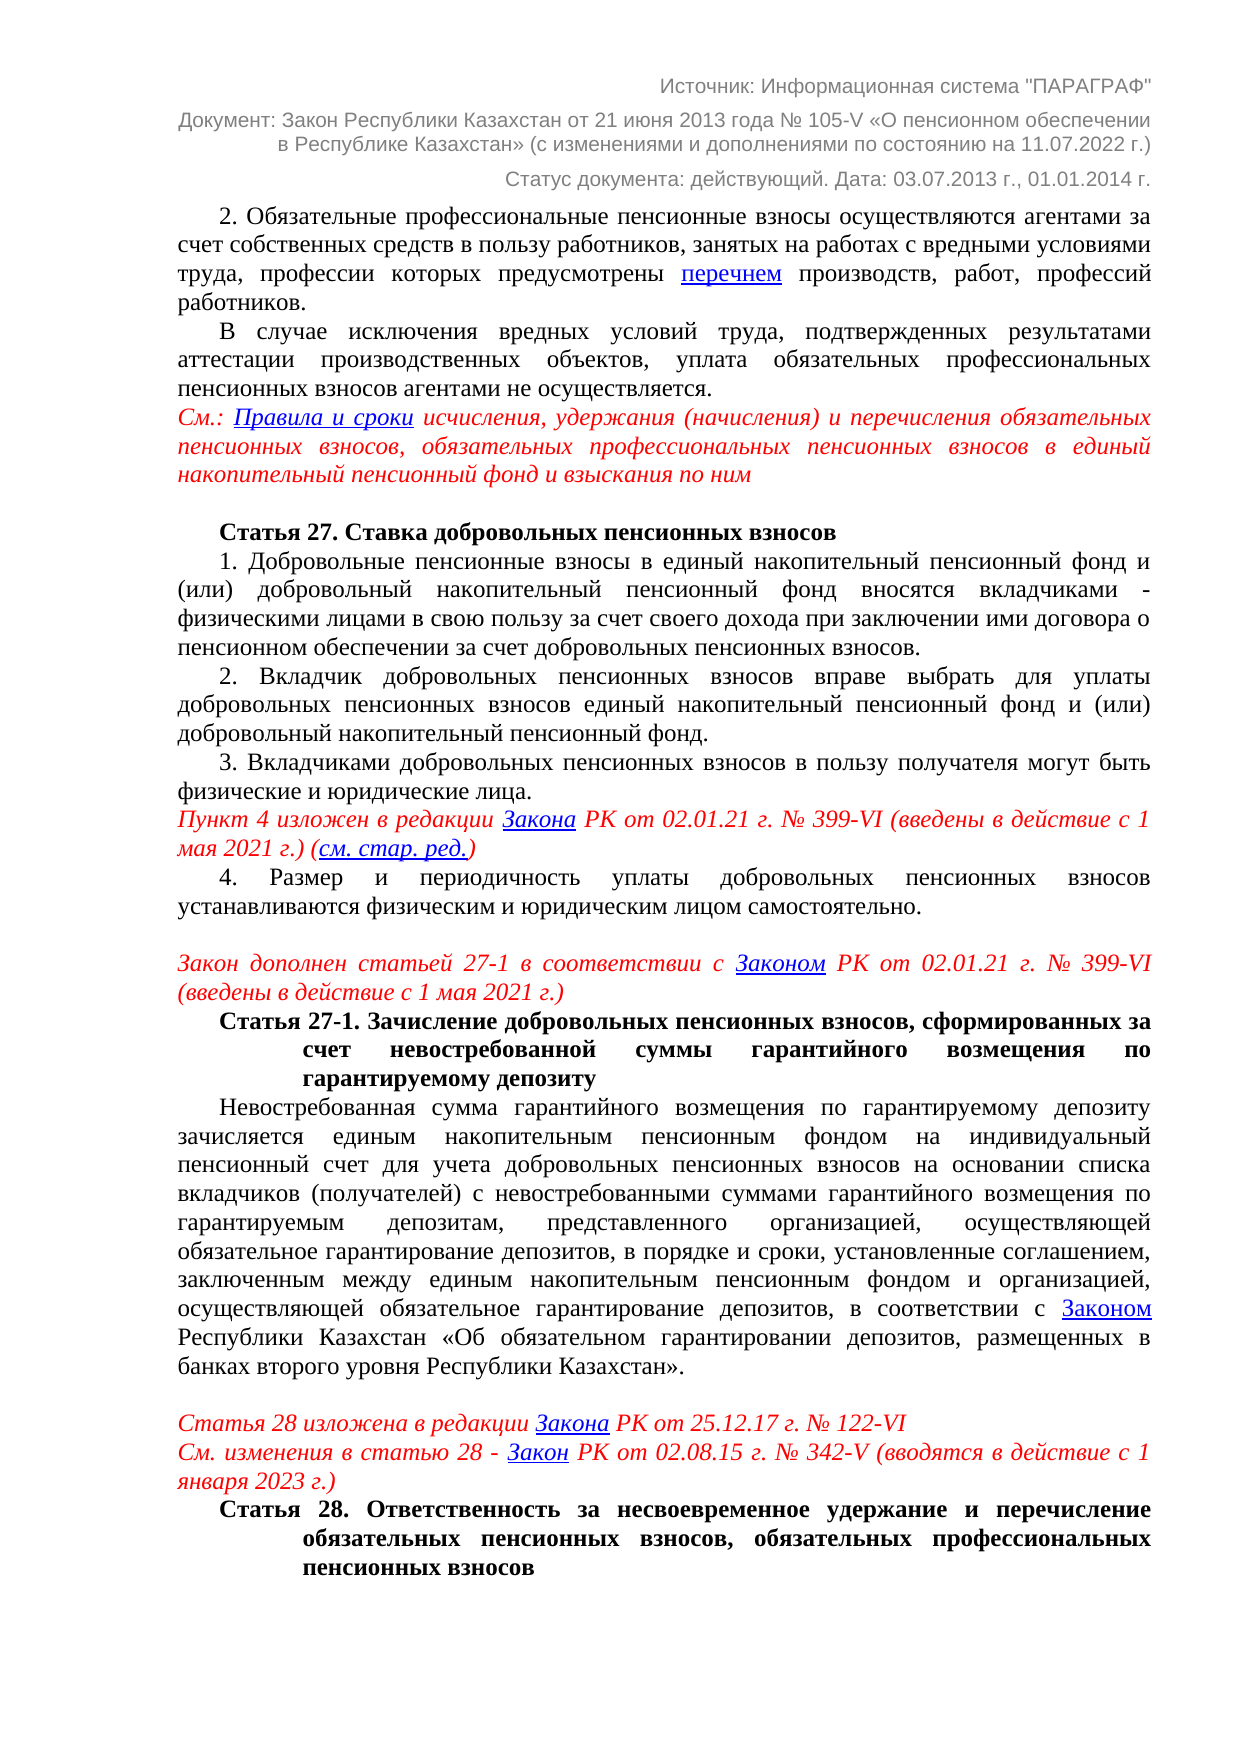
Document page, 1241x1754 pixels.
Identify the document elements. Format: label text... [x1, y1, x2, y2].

text Статья 27. Ставка добровольных пенсионных взносов [219, 517, 1152, 546]
text Закон дополнен статьей 27-1 в соответствии с Законом РК от 02.01.21 г. № 399-VI (введены в действие с 1 мая 2021 г.) [177, 948, 1152, 1006]
text См. изменения в статью 28 - Закон РК от 02.08.15 г. № 342-V (вводятся в действие с 1 января 2023 г.) [177, 1437, 1152, 1494]
text 3. Вкладчиками добровольных пенсионных взносов в пользу получателя могут быть физические и юридические лица. [177, 747, 1152, 804]
text 2. Вкладчик добровольных пенсионных взносов вправе выбрать для уплаты добровольных пенсионных взносов единый накопительный пенсионный фонд и (или) добровольный накопительный пенсионный фонд. [177, 661, 1152, 747]
text 2. Обязательные профессиональные пенсионные взносы осуществляются агентами за счет собственных средств в пользу работников, занятых на работах с вредными условиями труда, профессии которых предусмотрены перечнем производств, работ, профессий работников. [177, 201, 1152, 316]
text Статья 28 изложена в редакции Закона РК от 25.12.17 г. № 122-VI [177, 1408, 1152, 1437]
text Невостребованная сумма гарантийного возмещения по гарантируемому депозиту зачисляется единым накопительным пенсионным фондом на индивидуальный пенсионный счет для учета добровольных пенсионных взносов на основании списка вкладчиков (получателей) с невостребованными суммами гарантийного возмещения по гарантируемым депозитам, представленного организацией, осуществляющей обязательное гарантирование депозитов, в порядке и сроки, установленные соглашением, заключенным между единым накопительным пенсионным фондом и организацией, осуществляющей обязательное гарантирование депозитов, в соответствии с Законом Республики Казахстан «Об обязательном гарантировании депозитов, размещенных в банках второго уровня Республики Казахстан». [177, 1092, 1152, 1379]
text В случае исключения вредных условий труда, подтвержденных результатами аттестации производственных объектов, уплата обязательных профессиональных пенсионных взносов агентами не осуществляется. [177, 316, 1152, 402]
text Статья 28. Ответственность за несвоевременное удержание и перечисление обязательных пенсионных взносов, обязательных профессиональных пенсионных взносов [219, 1494, 1152, 1581]
text 4. Размер и периодичность уплаты добровольных пенсионных взносов устанавливаются физическим и юридическим лицом самостоятельно. [177, 862, 1152, 919]
text 1. Добровольные пенсионные взносы в единый накопительный пенсионный фонд и (или) добровольный накопительный пенсионный фонд вносятся вкладчиками - физическими лицами в свою пользу за счет своего дохода при заключении ими договора о пенсионном обеспечении за счет добровольных пенсионных взносов. [177, 546, 1152, 661]
text Пункт 4 изложен в редакции Закона РК от 02.01.21 г. № 399-VI (введены в действие с 1 мая 2021 г.) (см. стар. ред.) [177, 804, 1152, 862]
text Статья 27-1. Зачисление добровольных пенсионных взносов, сформированных за счет невостребованной суммы гарантийного возмещения по гарантируемому депозиту [219, 1006, 1152, 1092]
text См.: Правила и сроки исчисления, удержания (начисления) и перечисления обязательных пенсионных взносов, обязательных профессиональных пенсионных взносов в единый накопительный пенсионный фонд и взыскания по ним [177, 402, 1152, 488]
